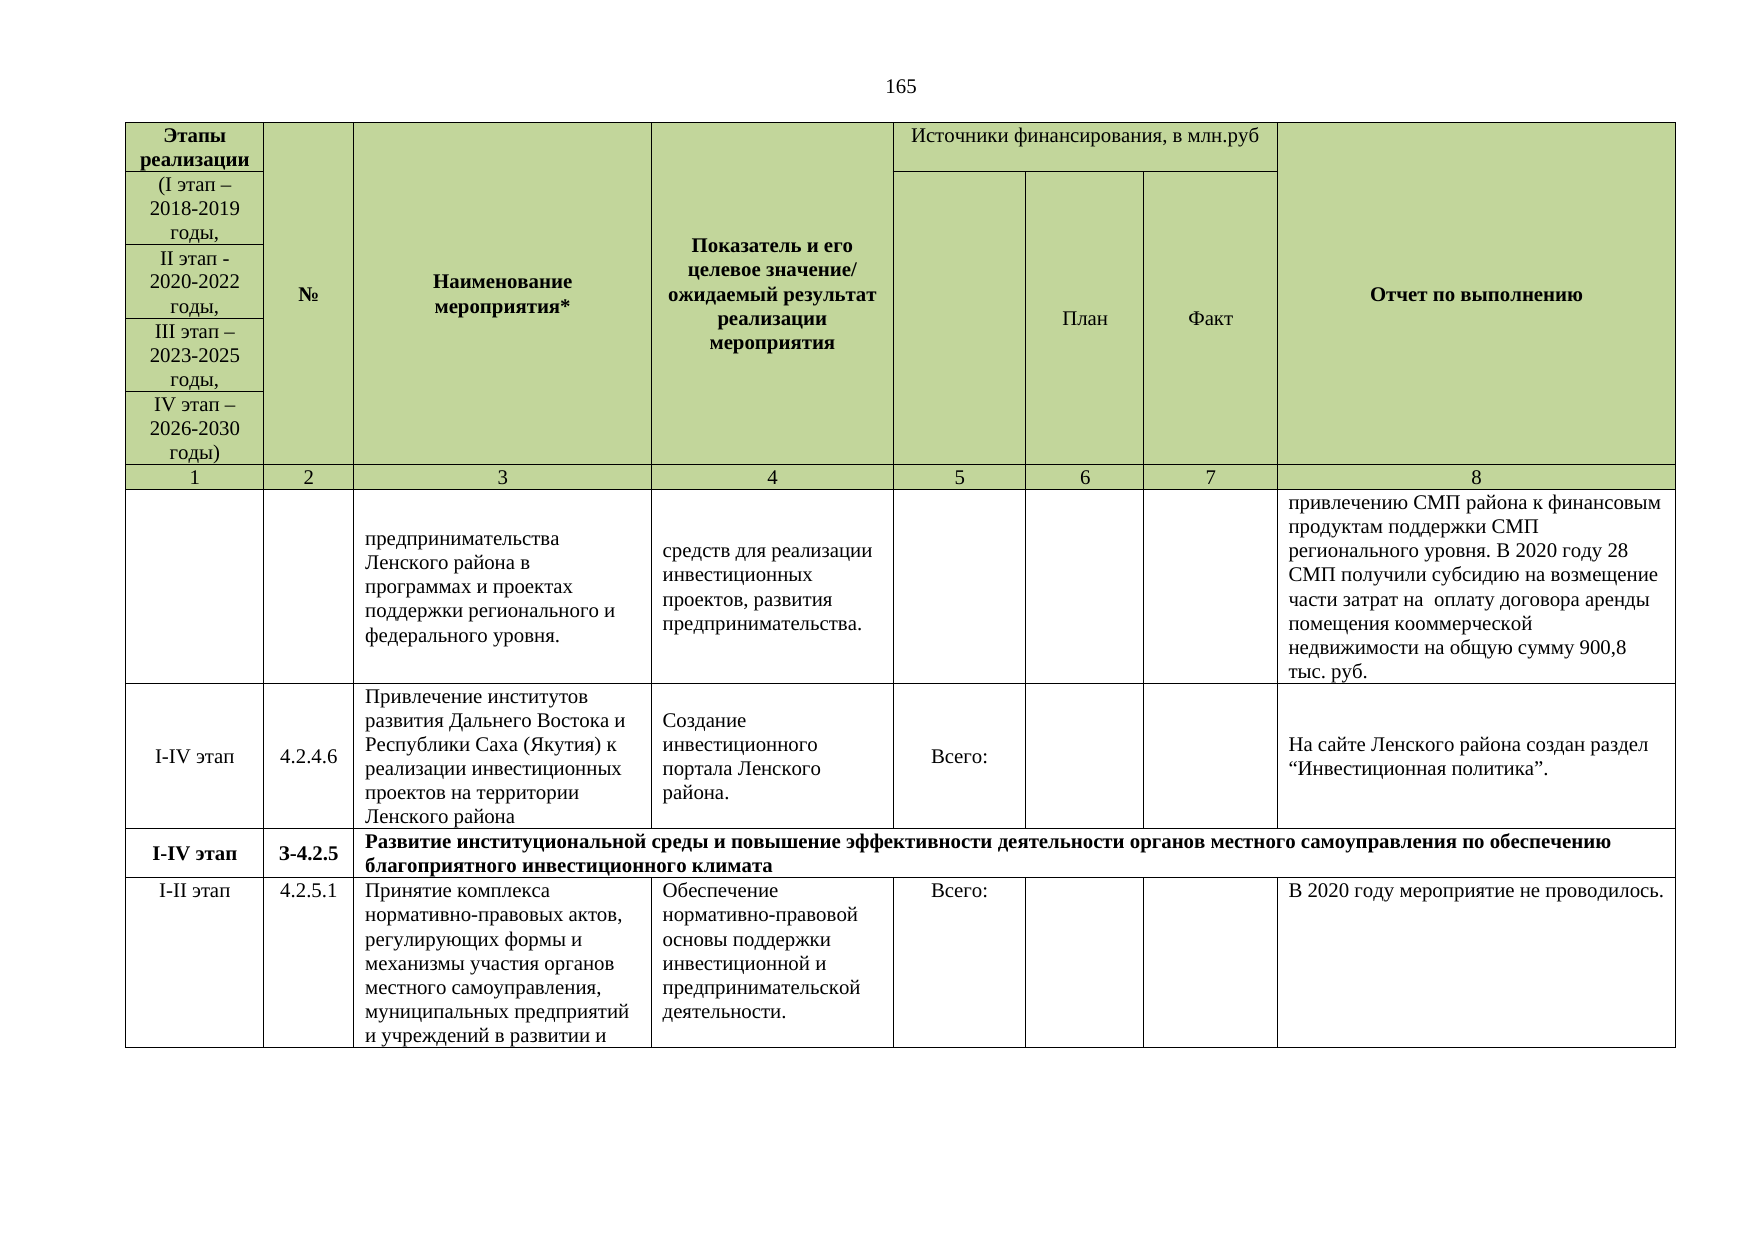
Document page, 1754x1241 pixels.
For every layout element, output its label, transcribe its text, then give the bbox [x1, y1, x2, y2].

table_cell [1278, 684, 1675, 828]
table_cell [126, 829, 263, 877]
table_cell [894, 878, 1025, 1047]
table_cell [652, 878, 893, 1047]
table_cell [894, 172, 1025, 464]
table_cell 2 [264, 465, 353, 489]
table_cell IV этап – 2026-2030 годы) [126, 392, 263, 464]
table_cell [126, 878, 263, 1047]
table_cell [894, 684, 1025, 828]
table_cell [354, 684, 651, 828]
table_cell 1 [126, 465, 263, 489]
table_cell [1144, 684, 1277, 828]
table_cell План [1026, 172, 1143, 464]
table_cell (I этап – 2018-2019 годы, [126, 172, 263, 244]
table_cell 7 [1144, 465, 1277, 489]
table_header Отчет по выполнению [1278, 123, 1675, 464]
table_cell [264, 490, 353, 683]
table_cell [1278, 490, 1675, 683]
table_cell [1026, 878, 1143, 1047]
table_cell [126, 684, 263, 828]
table_cell 5 [894, 465, 1025, 489]
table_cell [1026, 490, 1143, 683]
table_cell 3 [354, 465, 651, 489]
table_header Этапы реализации [126, 123, 263, 171]
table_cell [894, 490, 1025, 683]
table_cell 8 [1278, 465, 1675, 489]
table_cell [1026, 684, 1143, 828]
table_cell III этап – 2023-2025 годы, [126, 319, 263, 391]
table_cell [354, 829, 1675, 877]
table_header № [264, 123, 353, 464]
table_cell 6 [1026, 465, 1143, 489]
table_header Показатель и его целевое значение/ ожидаемый результат реализации мероприятия [652, 123, 893, 464]
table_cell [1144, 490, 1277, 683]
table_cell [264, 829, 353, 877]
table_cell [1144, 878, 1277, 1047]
table_header Наименование мероприятия* [354, 123, 651, 464]
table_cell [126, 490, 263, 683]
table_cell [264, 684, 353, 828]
table_cell 4 [652, 465, 893, 489]
table_cell II этап - 2020-2022 годы, [126, 245, 263, 318]
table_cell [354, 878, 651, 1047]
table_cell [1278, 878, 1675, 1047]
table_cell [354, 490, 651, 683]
table_cell Факт [1144, 172, 1277, 464]
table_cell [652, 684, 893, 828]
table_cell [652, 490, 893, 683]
table_header Источники финансирования, в млн.руб [894, 123, 1277, 171]
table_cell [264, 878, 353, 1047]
